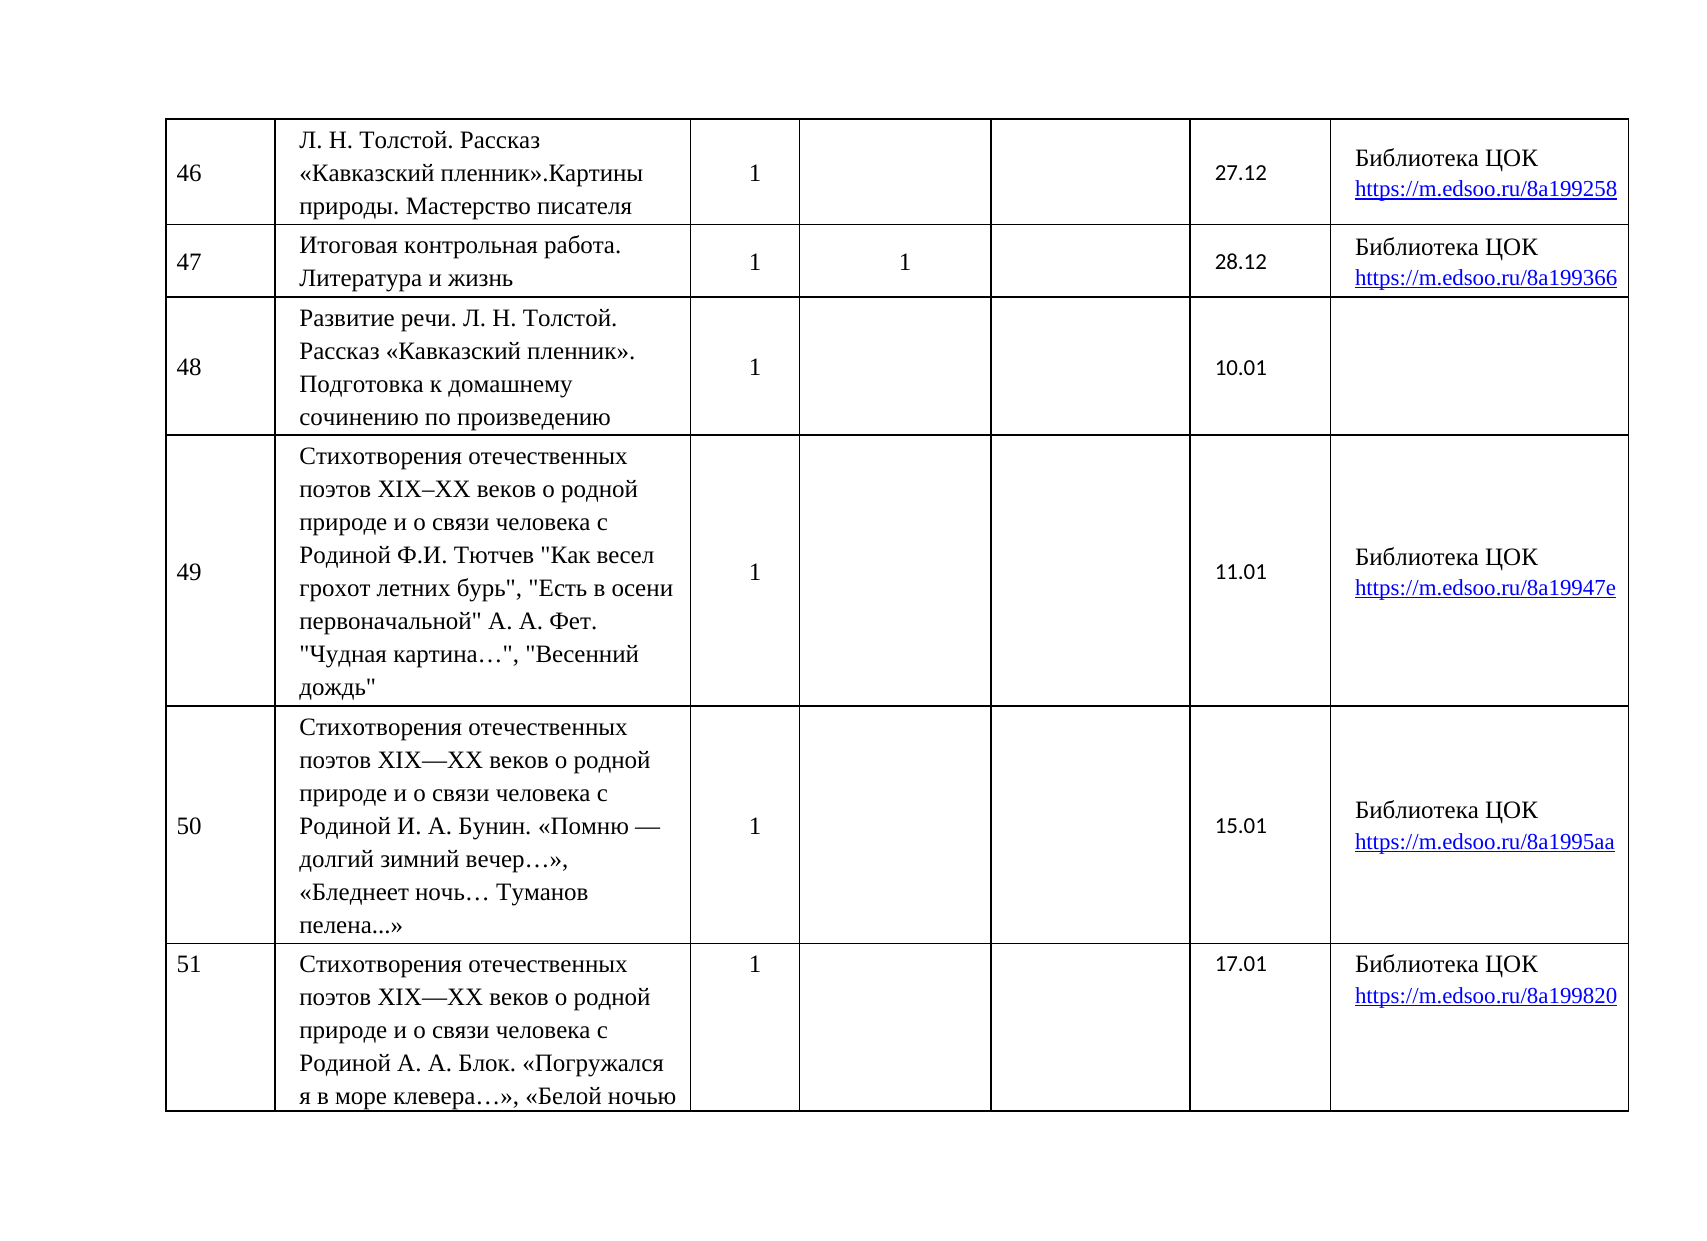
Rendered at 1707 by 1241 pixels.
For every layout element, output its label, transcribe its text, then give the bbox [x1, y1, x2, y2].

table_cell [1331, 298, 1628, 434]
table_cell Развитие речи. Л. Н. Толстой. Рассказ «Кавказский пленник». Подготовка к домашнему сочинению по произведению [276, 298, 690, 434]
table_cell 27.12 [1191, 120, 1330, 223]
table_cell 1 [691, 707, 799, 942]
table_cell Стихотворения отечественных поэтов XIX—ХХ веков о родной природе и о связи человека с Родиной И. А. Бунин. «Помню — долгий зимний вечер…», «Бледнеет ночь… Туманов пелена...» [276, 707, 690, 942]
table_cell 28.12 [1191, 225, 1330, 296]
table_cell Библиотека ЦОК https://m.edsoo.ru/8a199366 [1331, 225, 1628, 296]
table_cell 1 [691, 120, 799, 223]
table_cell [800, 944, 990, 1110]
table_cell 1 [691, 298, 799, 434]
table_cell Библиотека ЦОК https://m.edsoo.ru/8a19947e [1331, 436, 1628, 705]
table_cell [800, 120, 990, 223]
table_cell [992, 298, 1189, 434]
table_cell Итоговая контрольная работа. Литература и жизнь [276, 225, 690, 296]
table_cell Библиотека ЦОК https://m.edsoo.ru/8a1995aa [1331, 707, 1628, 942]
table_cell [800, 436, 990, 705]
table_cell Л. Н. Толстой. Рассказ «Кавказский пленник».Картины природы. Мастерство писателя [276, 120, 690, 223]
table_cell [1331, 944, 1628, 1110]
table_cell 1 [691, 944, 799, 1110]
table_cell 15.01 [1191, 707, 1330, 942]
table_cell 10.01 [1191, 298, 1330, 434]
table_cell 1 [800, 225, 990, 296]
table_cell 17.01 [1191, 944, 1330, 1110]
table_cell 51 [167, 944, 274, 1110]
table_cell [992, 120, 1189, 223]
table_cell 46 [167, 120, 274, 223]
table_cell [992, 225, 1189, 296]
table_cell 47 [167, 225, 274, 296]
table_cell [800, 707, 990, 942]
table_cell [992, 707, 1189, 942]
table_cell Стихотворения отечественных поэтов XIX–ХХ веков о родной природе и о связи человека с Родиной Ф.И. Тютчев "Как весел грохот летних бурь", "Есть в осени первоначальной" А. А. Фет. "Чудная картина…", "Весенний дождь" [276, 436, 690, 705]
table_cell 50 [167, 707, 274, 942]
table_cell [276, 944, 690, 1110]
table_cell [992, 436, 1189, 705]
table_cell [992, 944, 1189, 1110]
table_cell 1 [691, 436, 799, 705]
table_cell 49 [167, 436, 274, 705]
table_cell Библиотека ЦОК https://m.edsoo.ru/8a199258 [1331, 120, 1628, 223]
table_cell 1 [691, 225, 799, 296]
table_cell 11.01 [1191, 436, 1330, 705]
table_cell [800, 298, 990, 434]
table_cell 48 [167, 298, 274, 434]
